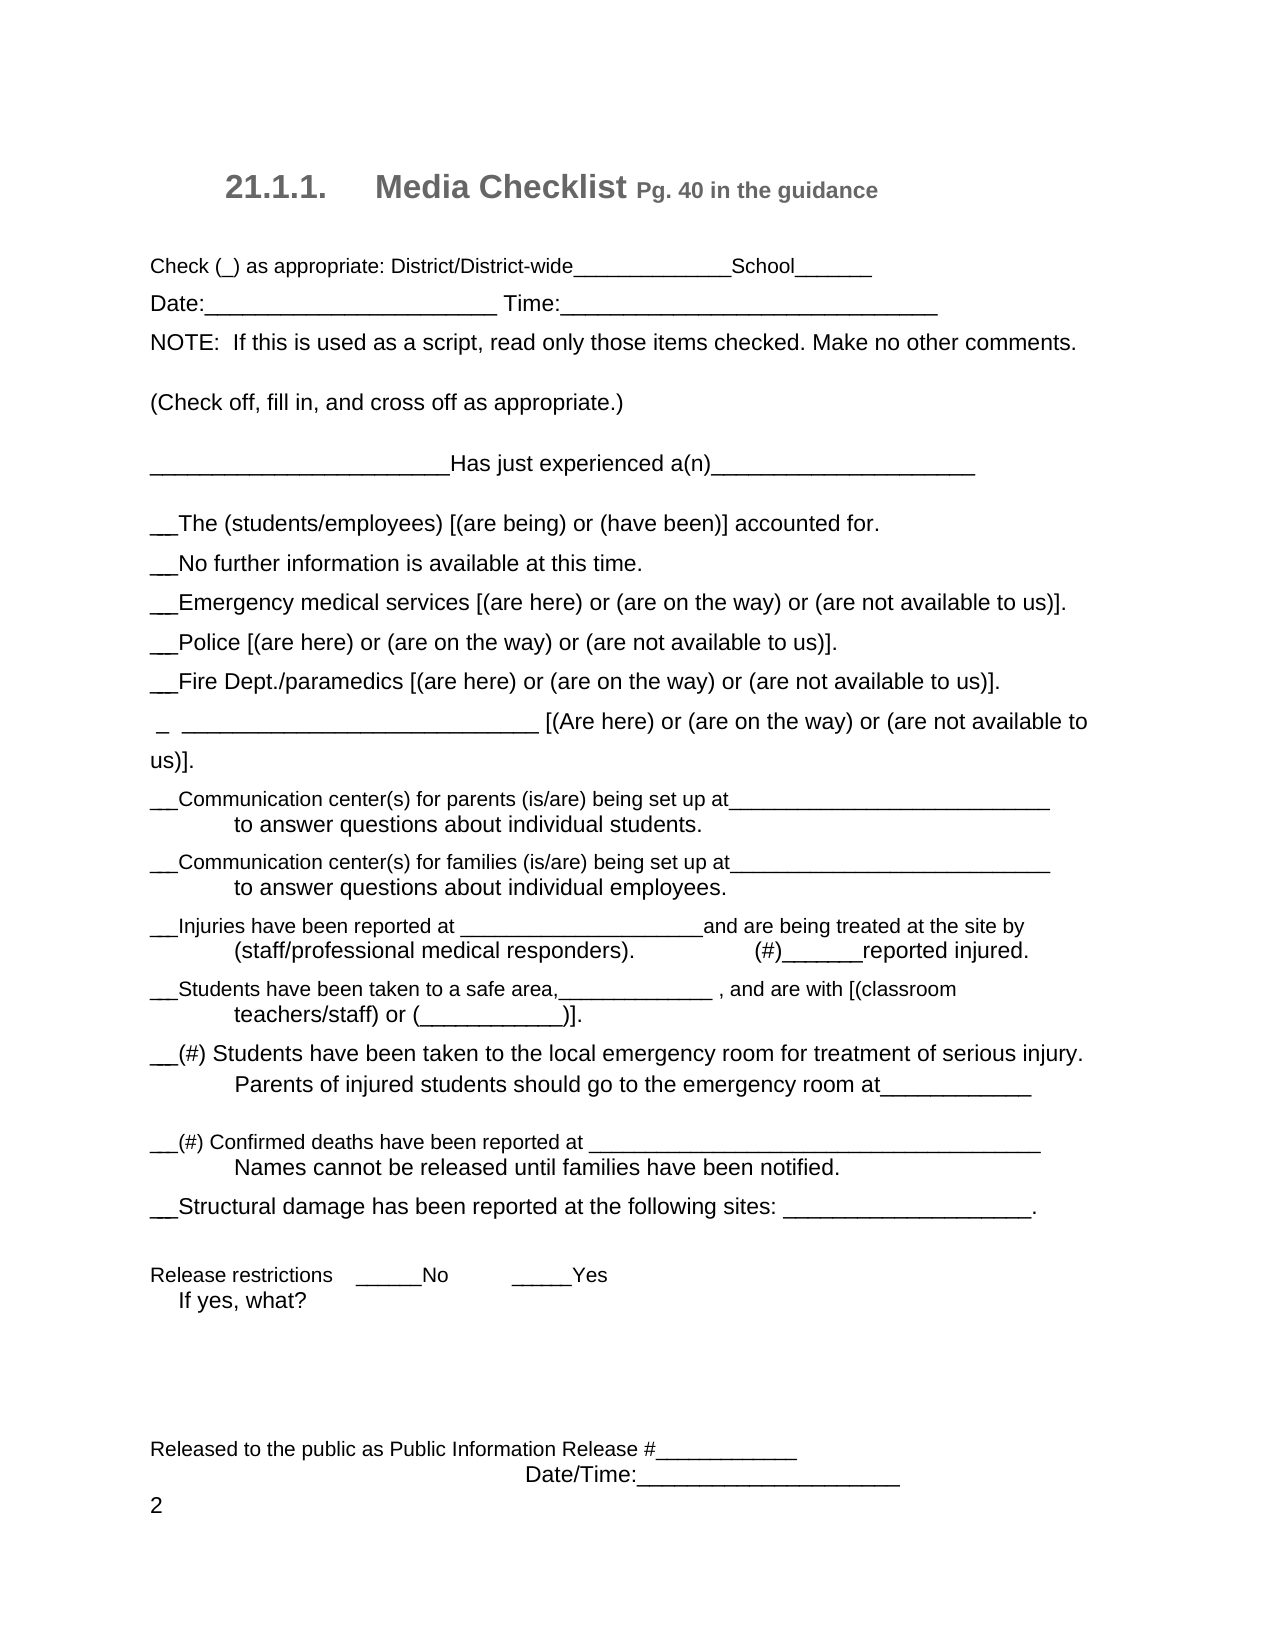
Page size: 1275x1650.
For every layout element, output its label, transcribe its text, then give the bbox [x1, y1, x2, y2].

text Structural damage has been reported at the following sites: . [150, 1193, 1125, 1219]
text to answer questions about individual students. [150, 811, 1125, 837]
text Release restrictions No Yes [150, 1263, 1125, 1287]
text Released to the public as Public Information Release # [150, 1437, 1125, 1461]
text Emergency medical services [(are here) or (are on the way) or (are not available to us)]. [150, 589, 1136, 616]
text (#) Confirmed deaths have been reported at [150, 1129, 1125, 1153]
text to answer questions about individual employees. [150, 874, 1125, 900]
text Injuries have been reported at and are being treated at the site by [150, 913, 1125, 937]
text If yes, what? [150, 1287, 1125, 1313]
text Communication center(s) for families (is/are) being set up at [150, 850, 1125, 874]
text Has just experienced a(n) [150, 450, 1125, 476]
text _ ____________________________ [(Are here) or (are on the way) or (are not available to us)]. [150, 708, 1125, 773]
text Fire Dept./paramedics [(are here) or (are on the way) or (are not available to us)]. [150, 668, 1125, 694]
text NOTE: If this is used as a script, read only those items checked. Make no other comments. [150, 329, 1125, 355]
text (#) Students have been taken to the local emergency room for treatment of serious injury. [150, 1040, 1125, 1067]
text Parents of injured students should go to the emergency room at [150, 1071, 1125, 1097]
text No further information is available at this time. [150, 550, 1125, 576]
text Communication center(s) for parents (is/are) being set up at [150, 787, 1125, 811]
text Police [(are here) or (are on the way) or (are not available to us)]. [150, 629, 1125, 655]
text (staff/professional medical responders). (#) reported injured. [150, 937, 1125, 964]
subtitle Media Checklist Pg. 40 in the guidance [225, 167, 1125, 205]
text teachers/staff) or ( )]. [150, 1001, 1125, 1027]
text Date: Time: [150, 289, 1125, 316]
text The (students/employees) [(are being) or (have been)] accounted for. [150, 510, 1125, 537]
text Check (_) as appropriate: District/District-wide School [150, 253, 1125, 277]
text Date/Time: [150, 1461, 1125, 1487]
text Names cannot be released until families have been notified. [150, 1153, 1125, 1180]
text (Check off, fill in, and cross off as appropriate.) [150, 389, 1125, 416]
text Students have been taken to a safe area, , and are with [(classroom [150, 977, 1125, 1001]
